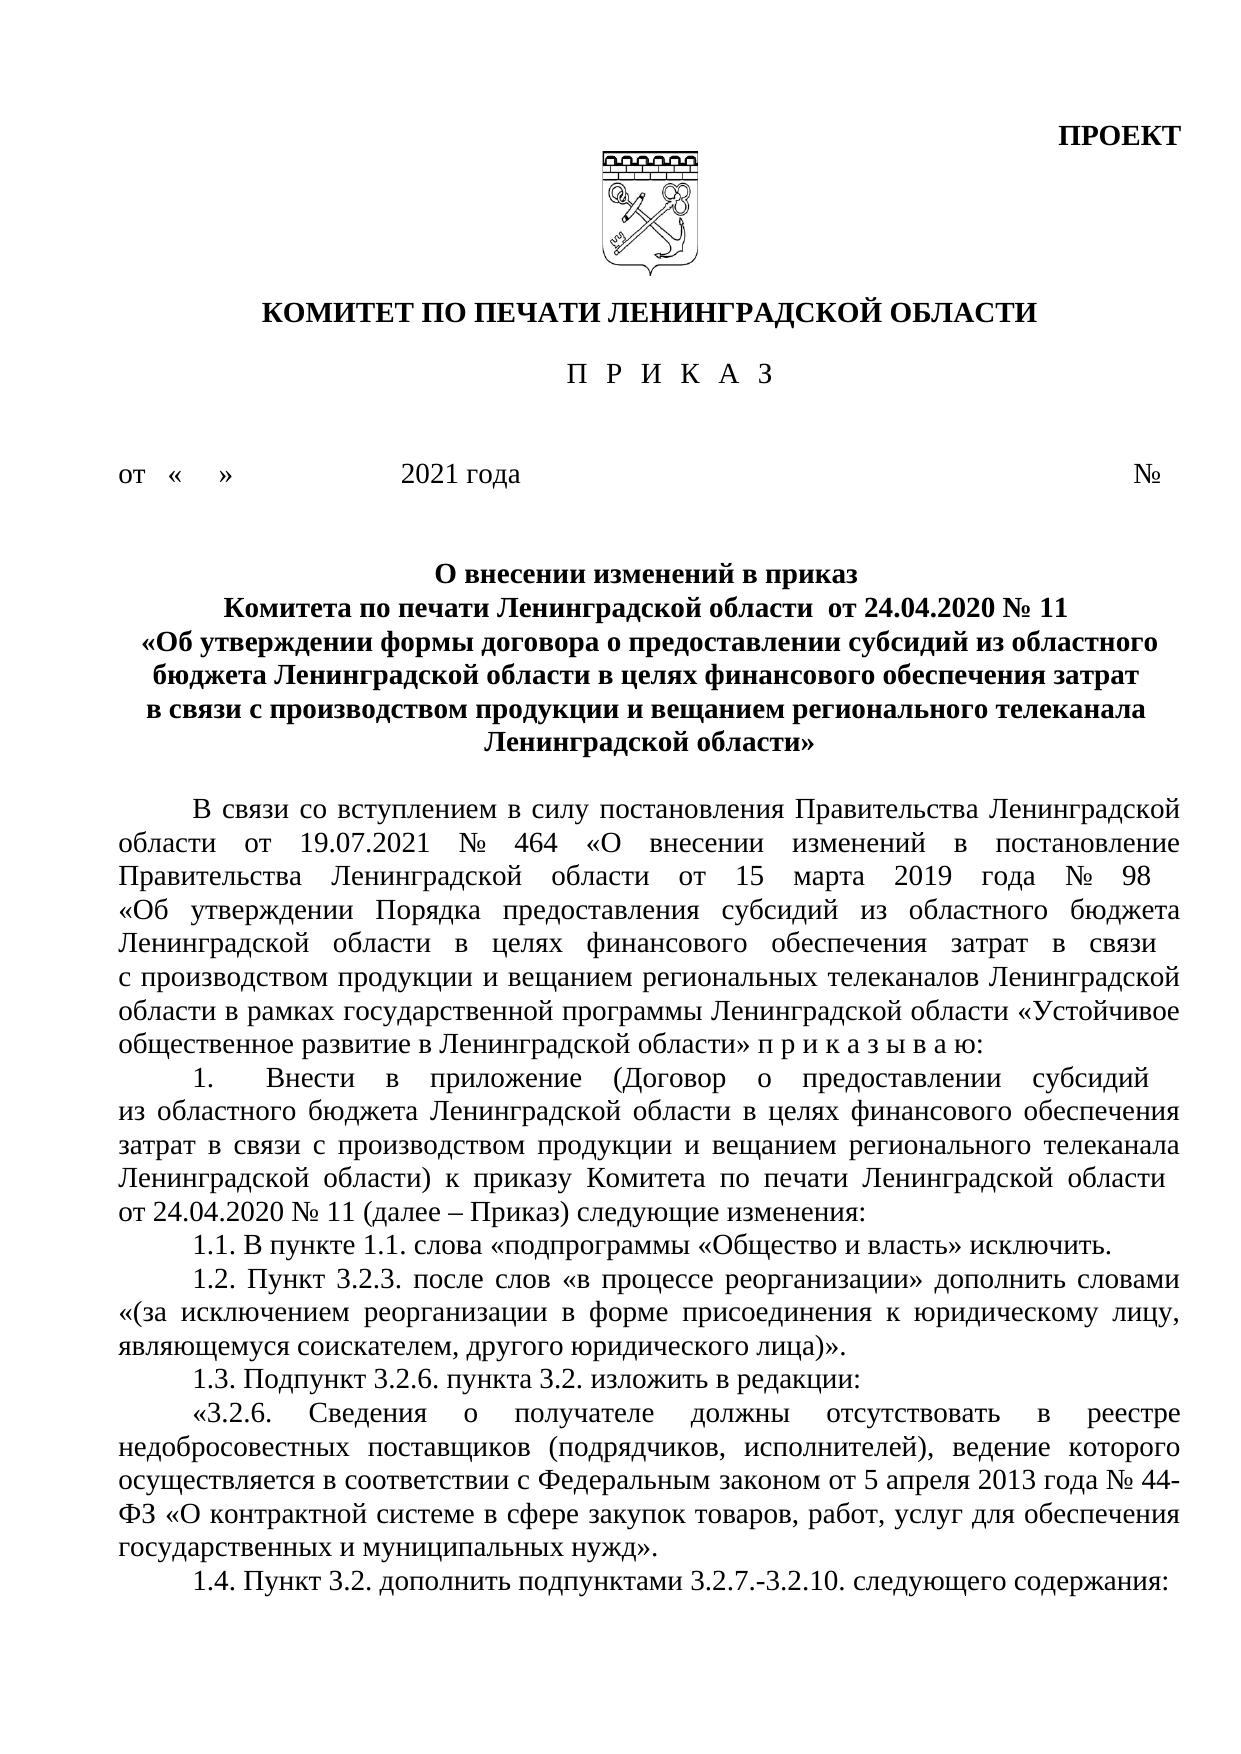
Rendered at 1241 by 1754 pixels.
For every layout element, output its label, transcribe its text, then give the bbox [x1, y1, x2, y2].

list Внести в приложение (Договор о предоставлении субсидий из областного бюджета Ленинградской области в целях финансового обеспечения затрат в связи с производством продукции и вещанием регионального телеканала Ленинградской области) к приказу Комитета по печати Ленинградской области от 24.04.2020 № 11 (далее – Приказ) следующие изменения: [118, 1060, 1181, 1227]
picture [602, 151, 698, 276]
list 1.1. В пункте 1.1. слова «подпрограммы «Общество и власть» исключить. [118, 1227, 1181, 1261]
text П Р И К А З [212, 357, 1127, 390]
text ПРОЕКТ [118, 118, 1181, 152]
text от « » 2021 года № [118, 456, 1181, 489]
list 1.3. Подпункт 3.2.6. пункта 3.2. изложить в редакции: [118, 1362, 1181, 1395]
list 1.2. Пункт 3.2.3. после слов «в процессе реорганизации» дополнить словами «(за исключением реорганизации в форме присоединения к юридическому лицу, являющемуся соискателем, другого юридического лица)». [118, 1261, 1181, 1362]
text КОМИТЕТ ПО ПЕЧАТИ ЛЕНИНГРАДСКОЙ ОБЛАСТИ [118, 295, 1181, 329]
list 1.4. Пункт 3.2. дополнить подпунктами 3.2.7.-3.2.10. следующего содержания: [118, 1563, 1181, 1596]
list «3.2.6. Сведения о получателе должны отсутствовать в реестре недобросовестных поставщиков (подрядчиков, исполнителей), ведение которого осуществляется в соответствии с Федеральным законом от 5 апреля 2013 года № 44-ФЗ «О контрактной системе в сфере закупок товаров, работ, услуг для обеспечения государственных и муниципальных нужд». [118, 1395, 1181, 1563]
text В связи со вступлением в силу постановления Правительства Ленинградской области от 19.07.2021 № 464 «О внесении изменений в постановление Правительства Ленинградской области от 15 марта 2019 года № 98 «Об утверждении Порядка предоставления субсидий из областного бюджета Ленинградской области в целях финансового обеспечения затрат в связи с производством продукции и вещанием региональных телеканалов Ленинградской области в рамках государственной программы Ленинградской области «Устойчивое общественное развитие в Ленинградской области» п р и к а з ы в а ю: [118, 791, 1181, 1060]
text О внесении изменений в приказ Комитета по печати Ленинградской области от 24.04.2020 № 11 «Об утверждении формы договора о предоставлении субсидий из областного бюджета Ленинградской области в целях финансового обеспечения затрат в связи с производством продукции и вещанием регионального телеканала Ленинградской области» [118, 557, 1181, 758]
